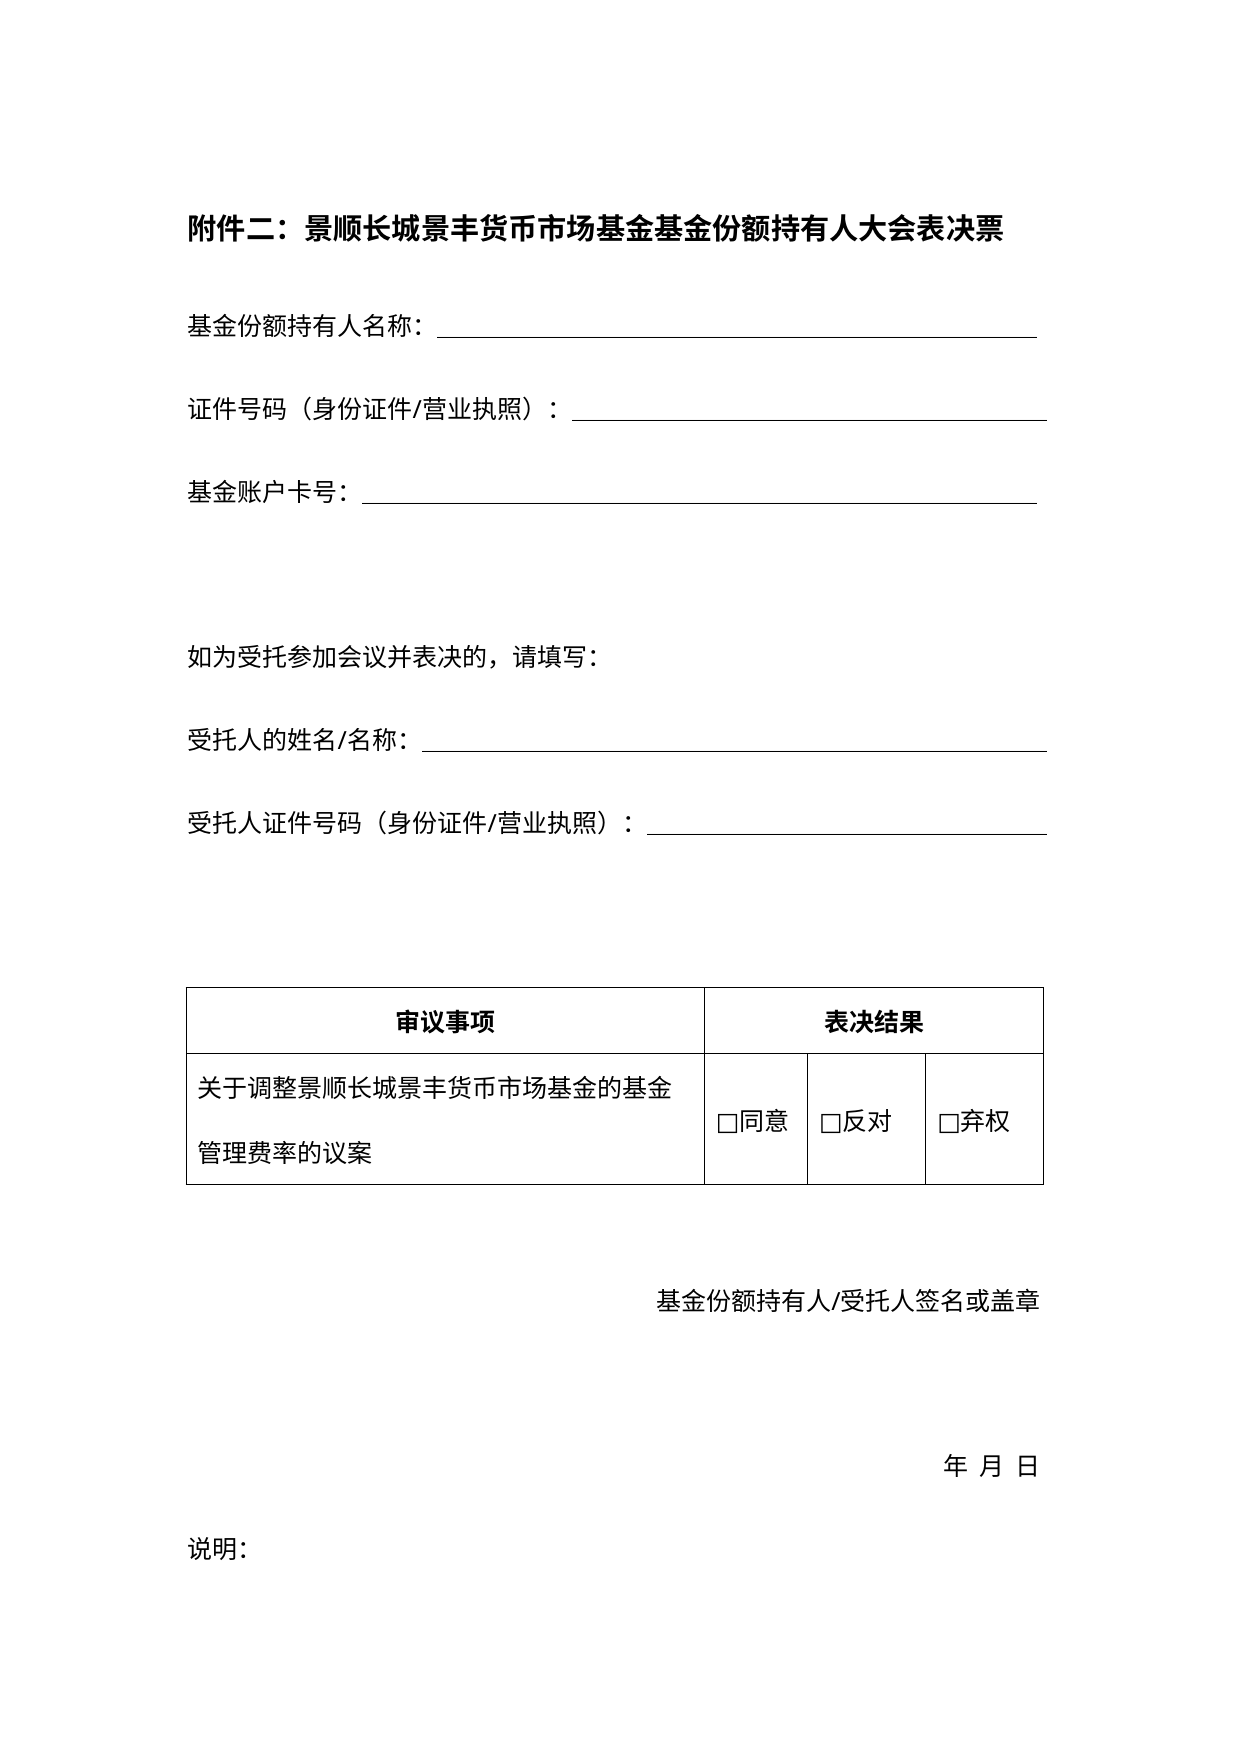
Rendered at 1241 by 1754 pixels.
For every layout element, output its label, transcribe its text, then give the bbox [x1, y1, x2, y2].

text 附件二：景顺长城景丰货币市场基金基金份额持有人大会表决票 [187, 194, 1053, 259]
text 如为受托参加会议并表决的，请填写： [187, 623, 1053, 688]
table_cell □弃权 [926, 1054, 1043, 1184]
table_cell 关于调整景顺长城景丰货币市场基金的基金管理费率的议案 [187, 1054, 704, 1184]
text 基金份额持有人/受托人签名或盖章 [187, 1267, 1040, 1332]
text 基金账户卡号：＿＿＿＿＿＿＿＿＿＿＿＿＿＿＿＿＿＿＿＿＿＿＿＿＿＿＿ [187, 458, 1053, 523]
table_cell □同意 [705, 1054, 807, 1184]
text 证件号码（身份证件/营业执照）：＿＿＿＿＿＿＿＿＿＿＿＿＿＿＿＿＿＿＿ [187, 375, 1053, 440]
text 基金份额持有人名称：＿＿＿＿＿＿＿＿＿＿＿＿＿＿＿＿＿＿＿＿＿＿＿＿ [187, 292, 1053, 357]
text 受托人的姓名/名称：＿＿＿＿＿＿＿＿＿＿＿＿＿＿＿＿＿＿＿＿＿＿＿＿＿ [187, 706, 1053, 771]
text 说明： [187, 1516, 1053, 1581]
table_header 审议事项 [187, 988, 704, 1053]
table_header 表决结果 [705, 988, 1043, 1053]
text 受托人证件号码（身份证件/营业执照）：＿＿＿＿＿＿＿＿＿＿＿＿＿＿＿＿ [187, 789, 1053, 854]
text 年 月 日 [187, 1432, 1040, 1497]
table_cell □反对 [808, 1054, 925, 1184]
